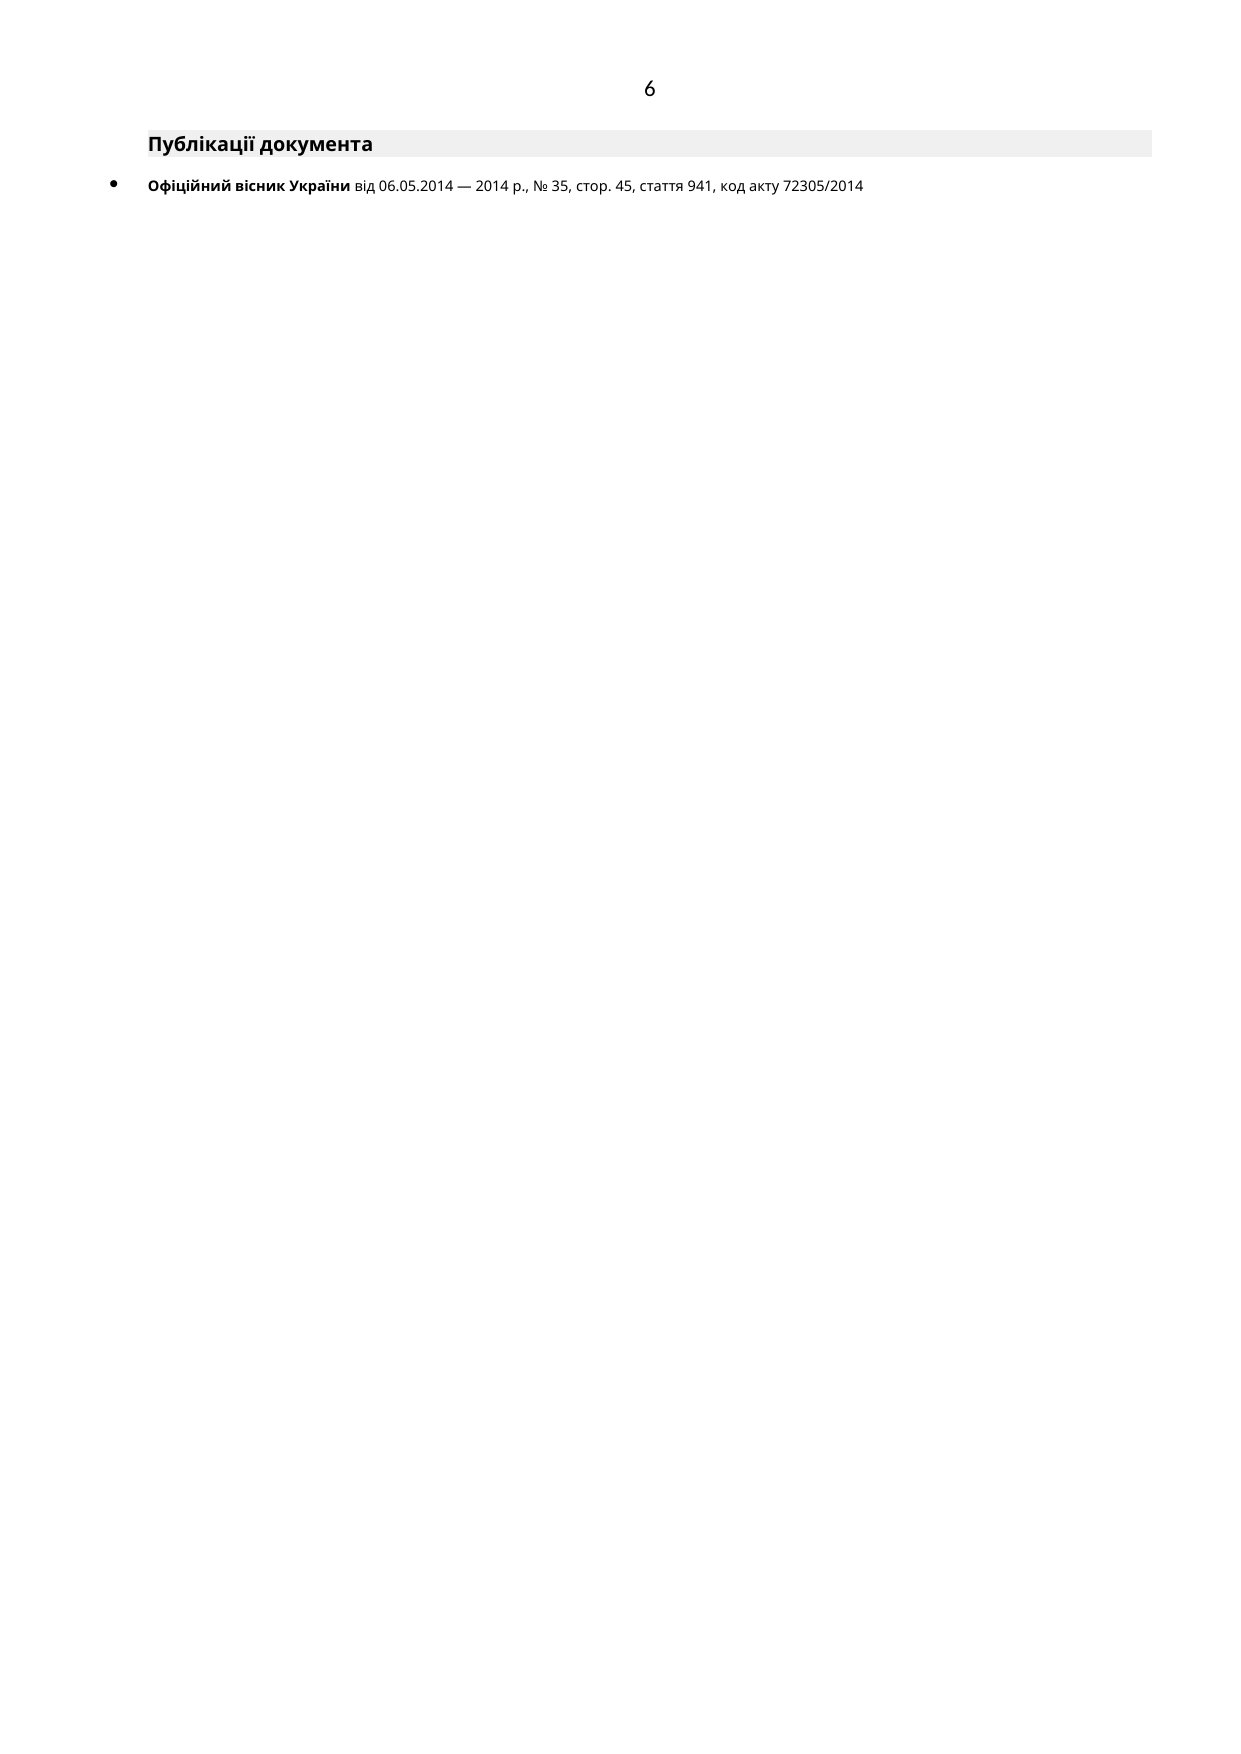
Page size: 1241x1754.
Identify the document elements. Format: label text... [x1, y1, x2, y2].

text Публікації документа [148, 130, 1152, 157]
list Офіційний вісник України від 06.05.2014 — 2014 р., № 35, стор. 45, стаття 941, код акту 72305/2014 [110, 169, 1152, 195]
